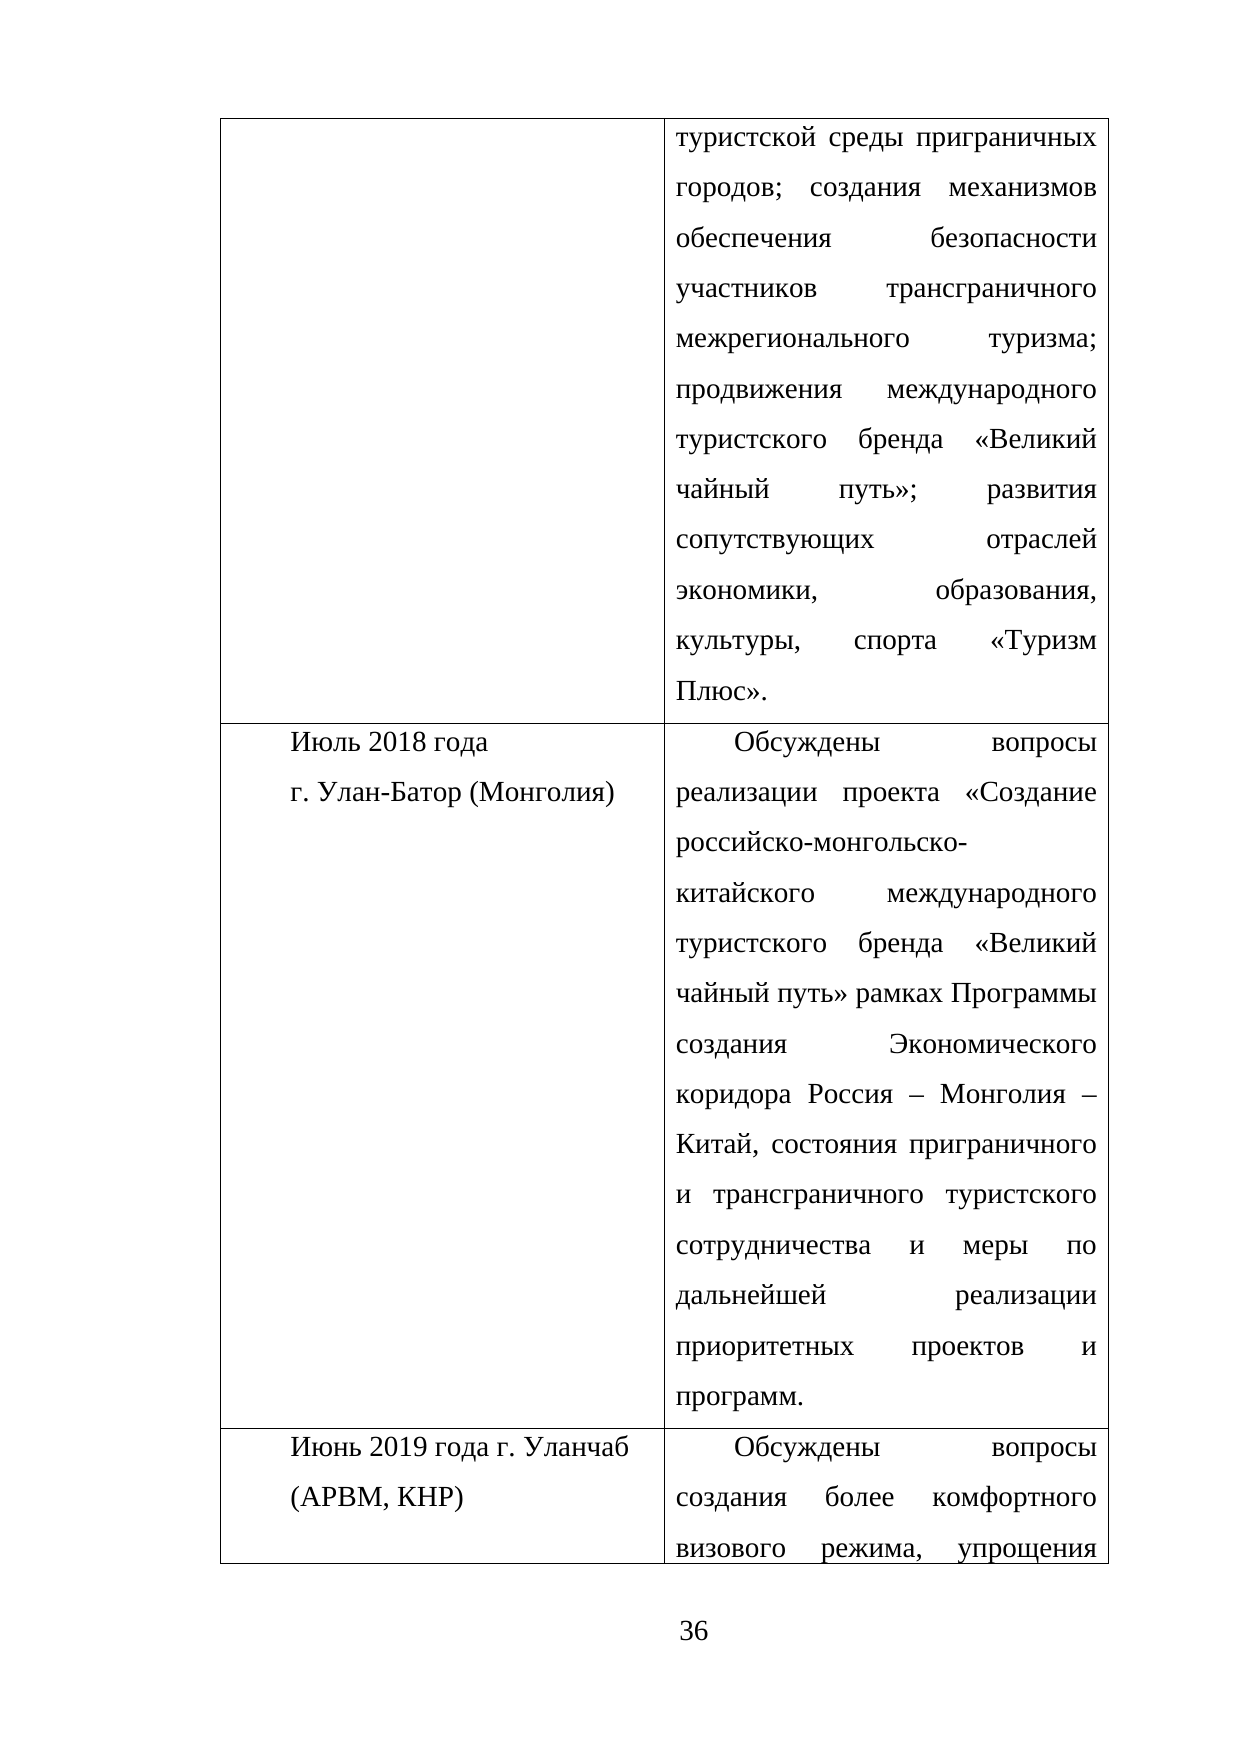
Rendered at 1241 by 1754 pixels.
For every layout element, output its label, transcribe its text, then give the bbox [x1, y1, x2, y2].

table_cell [665, 1429, 1108, 1563]
table_cell Обсуждены вопросы реализации проекта «Создание российско-монгольско-китайского международного туристского бренда «Великий чайный путь» рамках Программы создания Экономического коридора Россия – Монголия – Китай, состояния приграничного и трансграничного туристского сотрудничества и меры по дальнейшей реализации приоритетных проектов и программ. [665, 724, 1108, 1428]
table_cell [221, 1429, 664, 1563]
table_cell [665, 119, 1108, 723]
table_cell Июль 2018 года г. Улан-Батор (Монголия) [221, 724, 664, 1428]
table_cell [221, 119, 664, 723]
